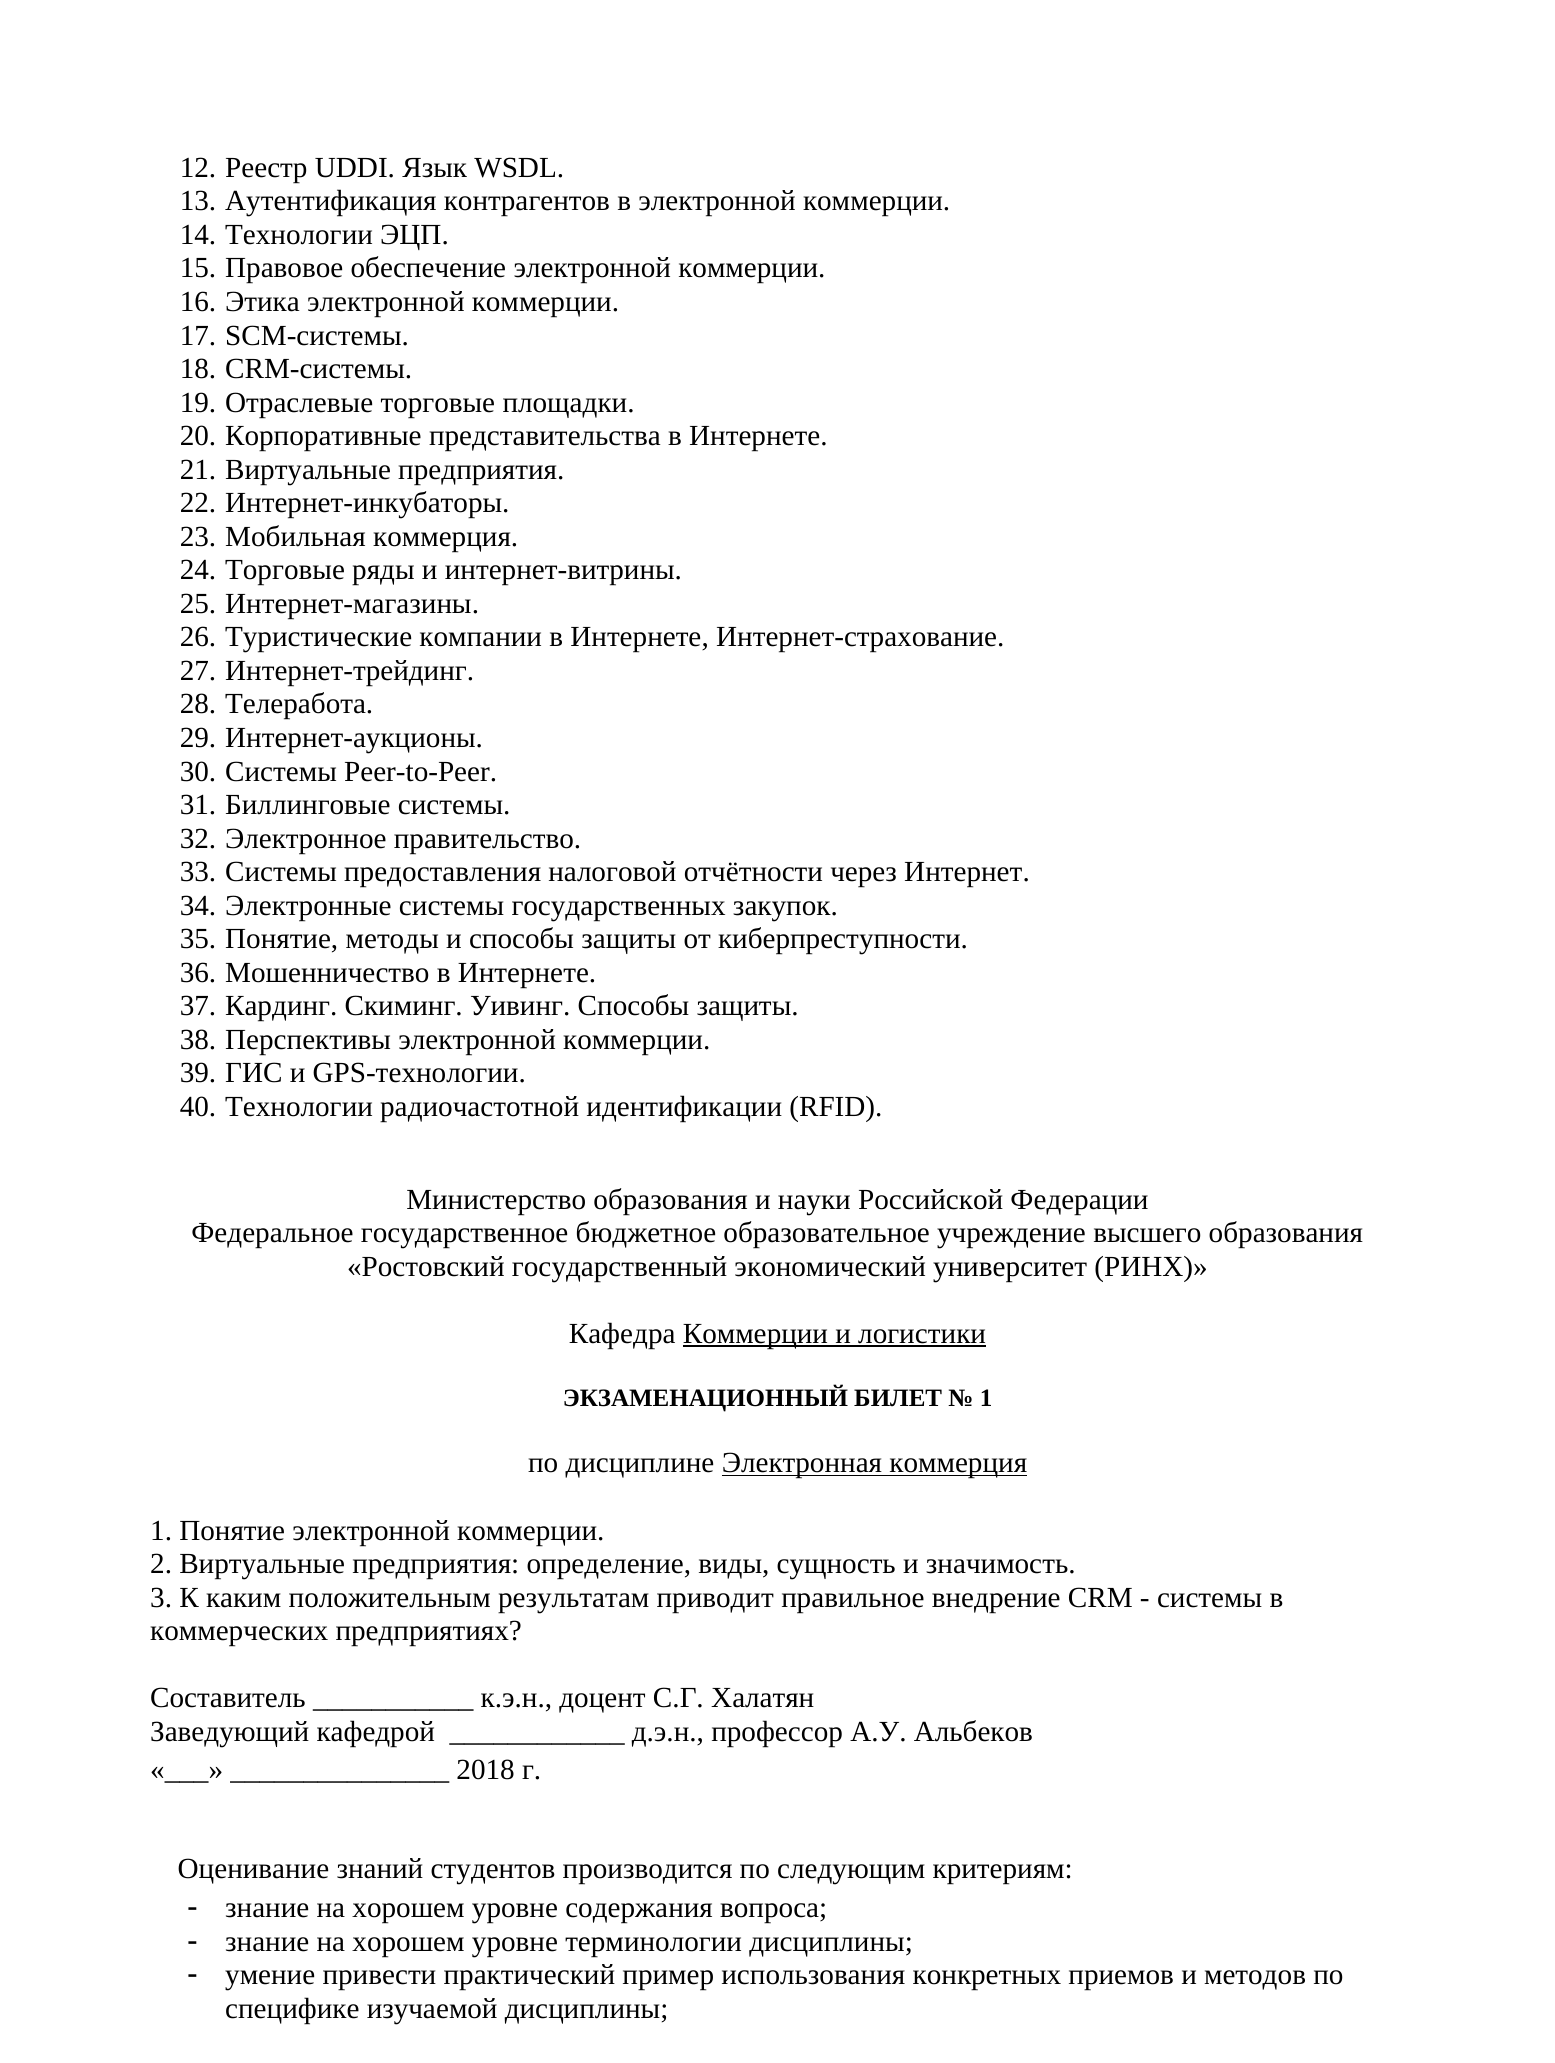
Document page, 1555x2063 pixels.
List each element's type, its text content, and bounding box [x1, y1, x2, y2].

text 22. Интернет-инкубаторы. [179, 485, 1405, 519]
text 34. Электронные системы государственных закупок. [179, 888, 1405, 921]
text 28. Телеработа. [179, 687, 1405, 720]
text 36. Мошенничество в Интернете. [179, 955, 1405, 988]
text 14. Технологии ЭЦП. [179, 217, 1405, 251]
text 39. ГИС и GPS-технологии. [179, 1056, 1405, 1089]
text 15. Правовое обеспечение электронной коммерции. [179, 251, 1405, 284]
text «___» _______________ 2018 г. [150, 1752, 1405, 1786]
text ЭКЗАМЕНАЦИОННЫЙ БИЛЕТ № 1 [150, 1383, 1405, 1412]
text 12. Реестр UDDI. Язык WSDL. [179, 150, 1405, 183]
text «Ростовский государственный экономический университет (РИНХ)» [150, 1249, 1405, 1283]
text Министерство образования и науки Российской Федерации [150, 1182, 1405, 1216]
text 18. CRM-системы. [179, 351, 1405, 385]
text 35. Понятие, методы и способы защиты от киберпреступности. [179, 921, 1405, 955]
text 40. Технологии радиочастотной идентификации (RFID). [179, 1089, 1405, 1123]
text Заведующий кафедрой ____________ д.э.н., профессор А.У. Альбеков [150, 1714, 1405, 1747]
text 24. Торговые ряды и интернет-витрины. [179, 552, 1405, 586]
list знание на хорошем уровне содержания вопроса; [187, 1890, 1405, 1924]
text Оценивание знаний студентов производится по следующим критериям: [150, 1852, 1405, 1885]
text 20. Корпоративные представительства в Интернете. [179, 418, 1405, 452]
list умение привести практический пример использования конкретных приемов и методов по специфике изучаемой дисциплины; [187, 1957, 1405, 2025]
text 31. Биллинговые системы. [179, 787, 1405, 821]
text 13. Аутентификация контрагентов в электронной коммерции. [179, 183, 1405, 217]
text 21. Виртуальные предприятия. [179, 452, 1405, 485]
text 27. Интернет-трейдинг. [179, 653, 1405, 687]
text 23. Мобильная коммерция. [179, 519, 1405, 552]
text Федеральное государственное бюджетное образовательное учреждение высшего образования [150, 1216, 1405, 1249]
text 33. Системы предоставления налоговой отчётности через Интернет. [179, 854, 1405, 888]
text 2. Виртуальные предприятия: определение, виды, сущность и значимость. [150, 1546, 1405, 1580]
text 32. Электронное правительство. [179, 821, 1405, 854]
text 29. Интернет-аукционы. [179, 720, 1405, 754]
list знание на хорошем уровне терминологии дисциплины; [187, 1924, 1405, 1957]
text 30. Системы Рeer-to-Рeer. [179, 754, 1405, 787]
text 38. Перспективы электронной коммерции. [179, 1022, 1405, 1056]
text по дисциплине Электронная коммерция [150, 1446, 1405, 1479]
text 19. Отраслевые торговые площадки. [179, 385, 1405, 418]
text 16. Этика электронной коммерции. [179, 284, 1405, 318]
text 25. Интернет-магазины. [179, 586, 1405, 619]
text 26. Туристические компании в Интернете, Интернет-страхование. [179, 619, 1405, 653]
text 17. SCM-системы. [179, 318, 1405, 351]
text 37. Кардинг. Скиминг. Уивинг. Способы защиты. [179, 988, 1405, 1022]
text Кафедра Коммерции и логистики [150, 1316, 1405, 1350]
text 1. Понятие электронной коммерции. [150, 1513, 1405, 1546]
text Составитель ___________ к.э.н., доцент С.Г. Халатян [150, 1680, 1405, 1714]
text 3. К каким положительным результатам приводит правильное внедрение CRM - системы в коммерческих предприятиях? [150, 1580, 1405, 1647]
